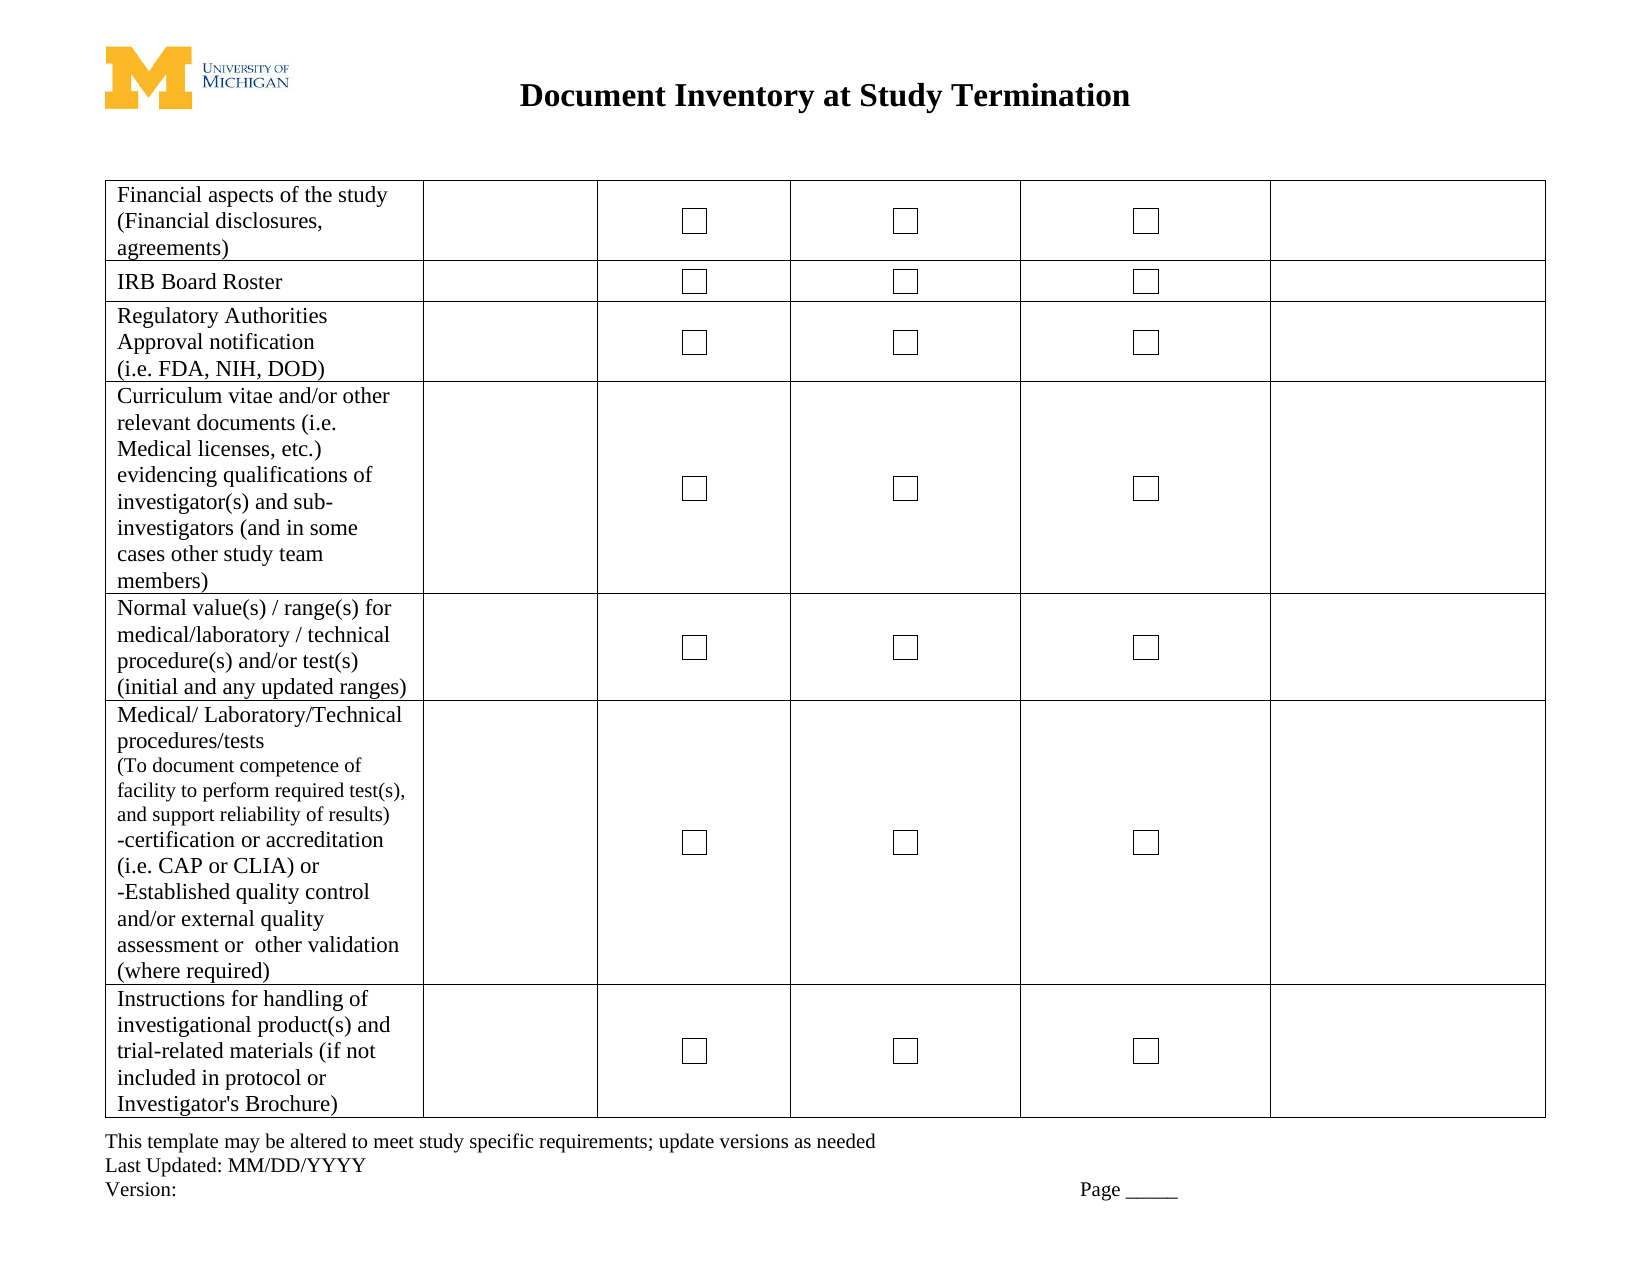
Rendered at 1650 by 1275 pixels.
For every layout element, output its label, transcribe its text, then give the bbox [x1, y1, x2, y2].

table_cell [1271, 302, 1545, 381]
table_cell [598, 181, 790, 260]
table_cell Instructions for handling of investigational product(s) and trial-related materials (if not included in protocol or Investigator's Brochure) [106, 985, 423, 1117]
table_cell Regulatory Authorities Approval notification (i.e. FDA, NIH, DOD) [106, 302, 423, 381]
table_cell [424, 985, 597, 1117]
table_cell [1021, 181, 1270, 260]
table_cell [1271, 181, 1545, 260]
table_cell [1021, 261, 1270, 301]
table_cell [791, 701, 1020, 984]
table_cell [598, 594, 790, 700]
table_cell [1271, 985, 1545, 1117]
table_cell [1021, 701, 1270, 984]
table_cell [791, 261, 1020, 301]
table_cell [1021, 985, 1270, 1117]
table_cell [598, 701, 790, 984]
table_cell IRB Board Roster [106, 261, 423, 301]
table_cell [424, 701, 597, 984]
table_cell [791, 181, 1020, 260]
table_cell [1021, 302, 1270, 381]
table_cell [598, 382, 790, 593]
table_cell [424, 594, 597, 700]
table_cell Curriculum vitae and/or other relevant documents (i.e. Medical licenses, etc.) evidencing qualifications of investigator(s) and sub-investigators (and in some cases other study team members) [106, 382, 423, 593]
picture [99, 30, 302, 132]
table_cell [1271, 382, 1545, 593]
table_cell [791, 985, 1020, 1117]
table_cell [791, 302, 1020, 381]
table_cell [791, 382, 1020, 593]
table_cell [598, 302, 790, 381]
table_cell [598, 985, 790, 1117]
table_cell [1271, 701, 1545, 984]
table_cell [424, 382, 597, 593]
table_cell [424, 261, 597, 301]
table_cell [1271, 594, 1545, 700]
table_cell [1021, 594, 1270, 700]
table_cell [598, 261, 790, 301]
table_cell Normal value(s) / range(s) for medical/laboratory / technical procedure(s) and/or test(s) (initial and any updated ranges) [106, 594, 423, 700]
table_cell [1021, 382, 1270, 593]
table_cell Medical/ Laboratory/Technical procedures/tests (To document competence of facility to perform required test(s), and support reliability of results) -certification or accreditation (i.e. CAP or CLIA) or -Established quality control and/or external quality assessment or other validation (where required) [106, 701, 423, 984]
table_cell [1271, 261, 1545, 301]
table_cell [791, 594, 1020, 700]
table_cell [424, 181, 597, 260]
table_cell [424, 302, 597, 381]
table_cell Financial aspects of the study (Financial disclosures, agreements) [106, 181, 423, 260]
